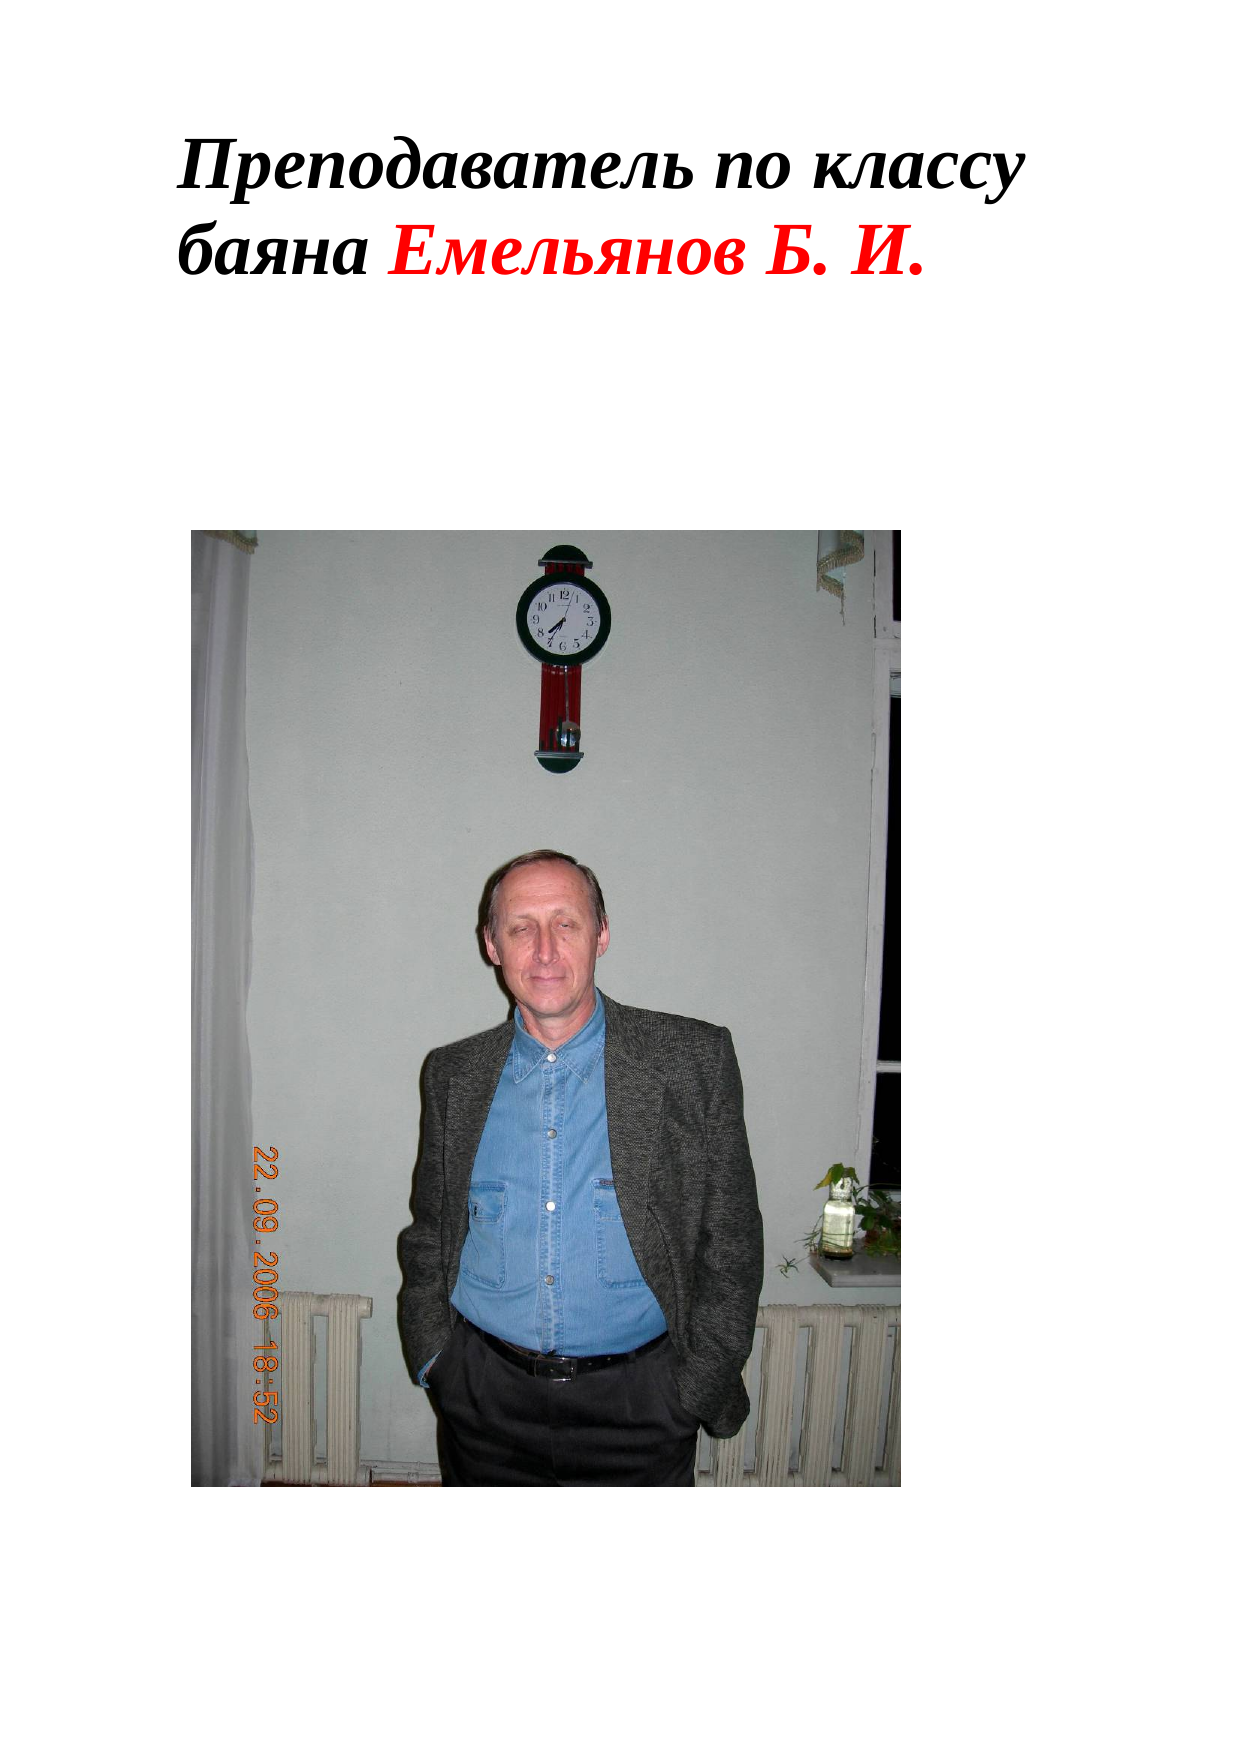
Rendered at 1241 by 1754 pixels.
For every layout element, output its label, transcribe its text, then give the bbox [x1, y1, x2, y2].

text Преподаватель по классу баяна Емельянов Б. И. [177, 118, 1152, 291]
picture [191, 530, 901, 1487]
